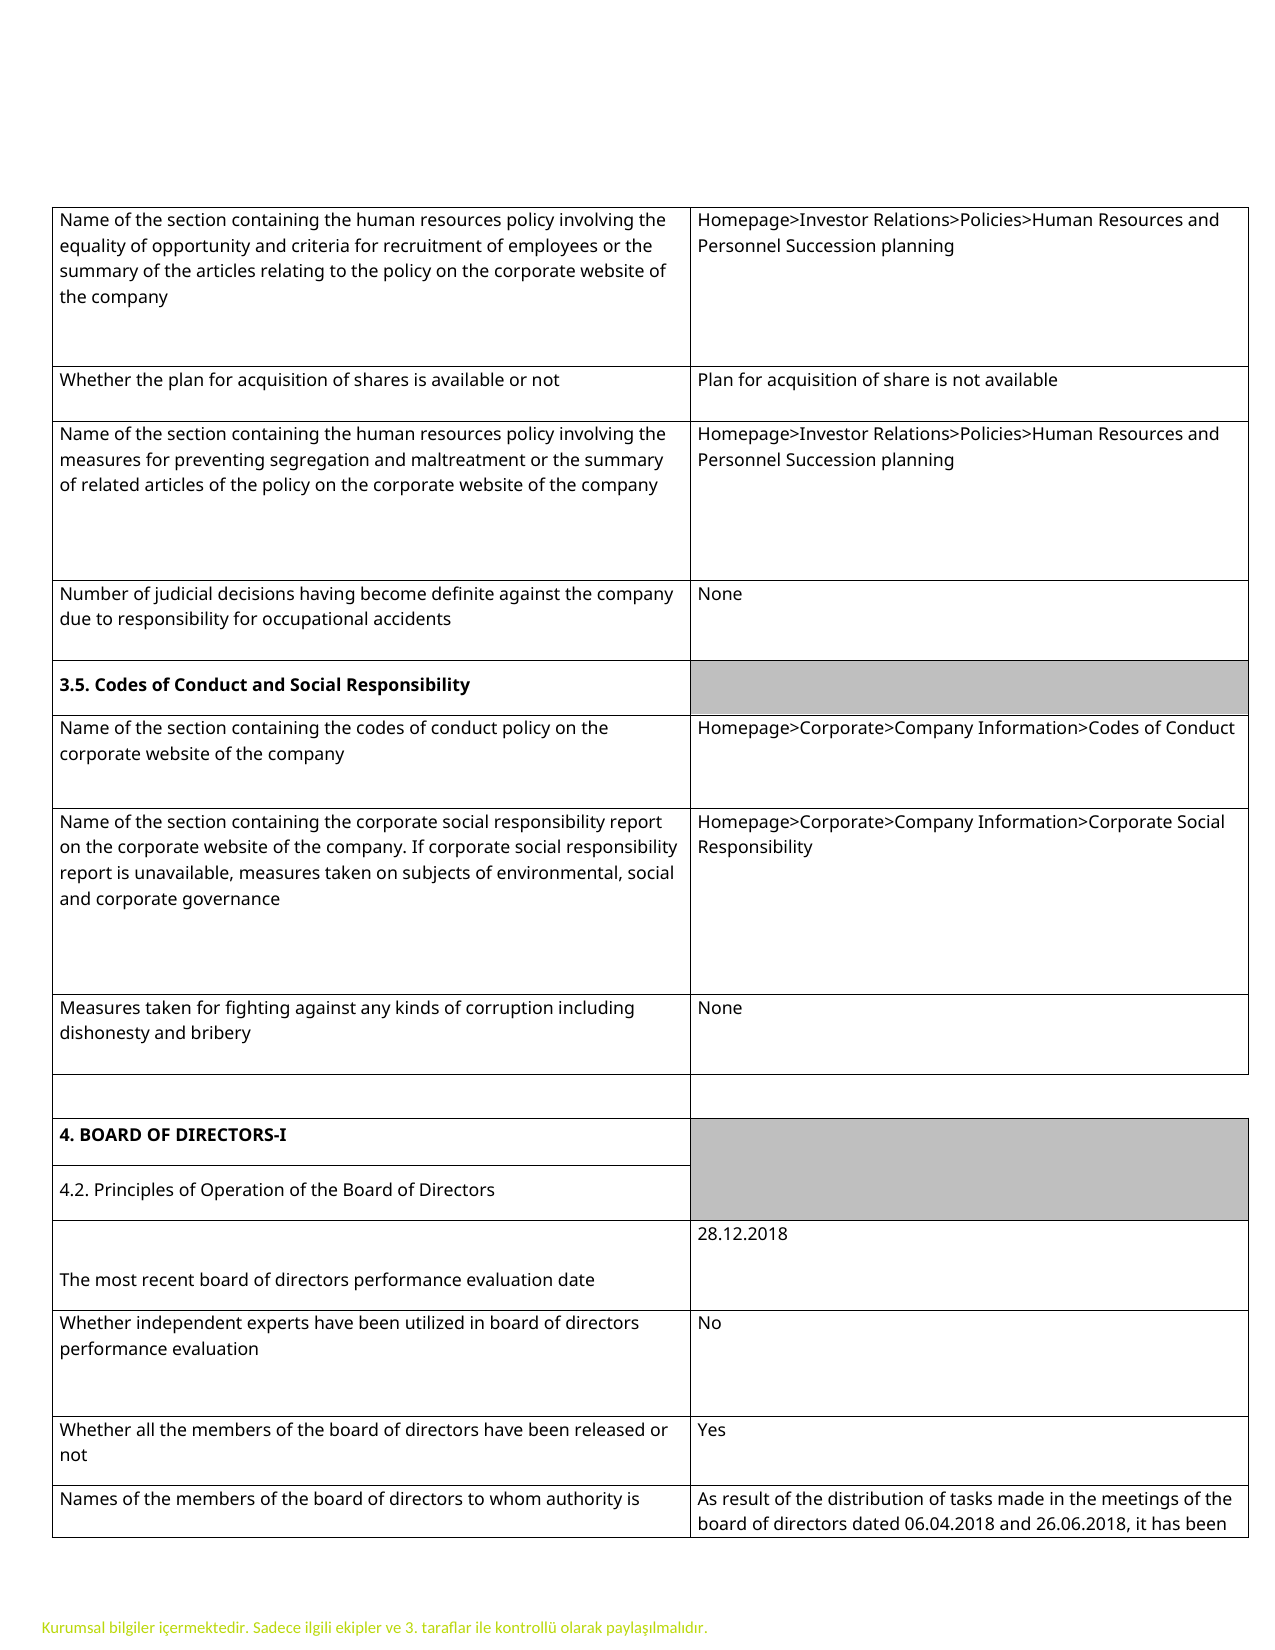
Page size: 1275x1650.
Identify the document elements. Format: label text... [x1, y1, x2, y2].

table_cell No [691, 1311, 1248, 1416]
table_cell Name of the section containing the codes of conduct policy on the corporate website of the company [53, 716, 690, 808]
table_cell [707, 1074, 1275, 1117]
table_cell None [691, 995, 1248, 1074]
table_cell Homepage>Investor Relations>Policies>Human Resources and Personnel Succession planning [691, 422, 1248, 580]
table_cell None [691, 581, 1248, 660]
table_cell Homepage>Investor Relations>Policies>Human Resources and Personnel Succession planning [691, 208, 1248, 366]
table_cell Number of judicial decisions having become definite against the company due to responsibility for occupational accidents [53, 581, 690, 660]
table_cell 3.5. Codes of Conduct and Social Responsibility [53, 661, 690, 714]
table_cell Whether the plan for acquisition of shares is available or not [53, 367, 690, 421]
table_cell 4. BOARD OF DIRECTORS-I [53, 1119, 690, 1165]
table_cell [53, 1075, 690, 1117]
table_cell [691, 661, 1248, 714]
table_cell Whether independent experts have been utilized in board of directors performance evaluation [53, 1311, 690, 1416]
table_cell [691, 1486, 1248, 1537]
table_cell Name of the section containing the human resources policy involving the equality of opportunity and criteria for recruitment of employees or the summary of the articles relating to the policy on the corporate website of the company [53, 208, 690, 366]
table_cell Measures taken for fighting against any kinds of corruption including dishonesty and bribery [53, 995, 690, 1074]
table_cell 28.12.2018 [691, 1221, 1248, 1310]
table_cell Name of the section containing the human resources policy involving the measures for preventing segregation and maltreatment or the summary of related articles of the policy on the corporate website of the company [53, 422, 690, 580]
table_cell Name of the section containing the corporate social responsibility report on the corporate website of the company. If corporate social responsibility report is unavailable, measures taken on subjects of environmental, social and corporate governance [53, 809, 690, 994]
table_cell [53, 1486, 690, 1537]
table_cell [691, 1119, 1248, 1165]
table_cell Homepage>Corporate>Company Information>Corporate Social Responsibility [691, 809, 1248, 994]
table_cell [691, 1075, 707, 1117]
table_cell Whether all the members of the board of directors have been released or not [53, 1417, 690, 1485]
table_cell Yes [691, 1417, 1248, 1485]
table_cell Homepage>Corporate>Company Information>Codes of Conduct [691, 716, 1248, 808]
table_cell 4.2. Principles of Operation of the Board of Directors [53, 1166, 690, 1220]
table_cell [691, 1165, 1248, 1220]
table_cell Plan for acquisition of share is not available [691, 367, 1248, 421]
table_cell The most recent board of directors performance evaluation date [53, 1221, 690, 1310]
